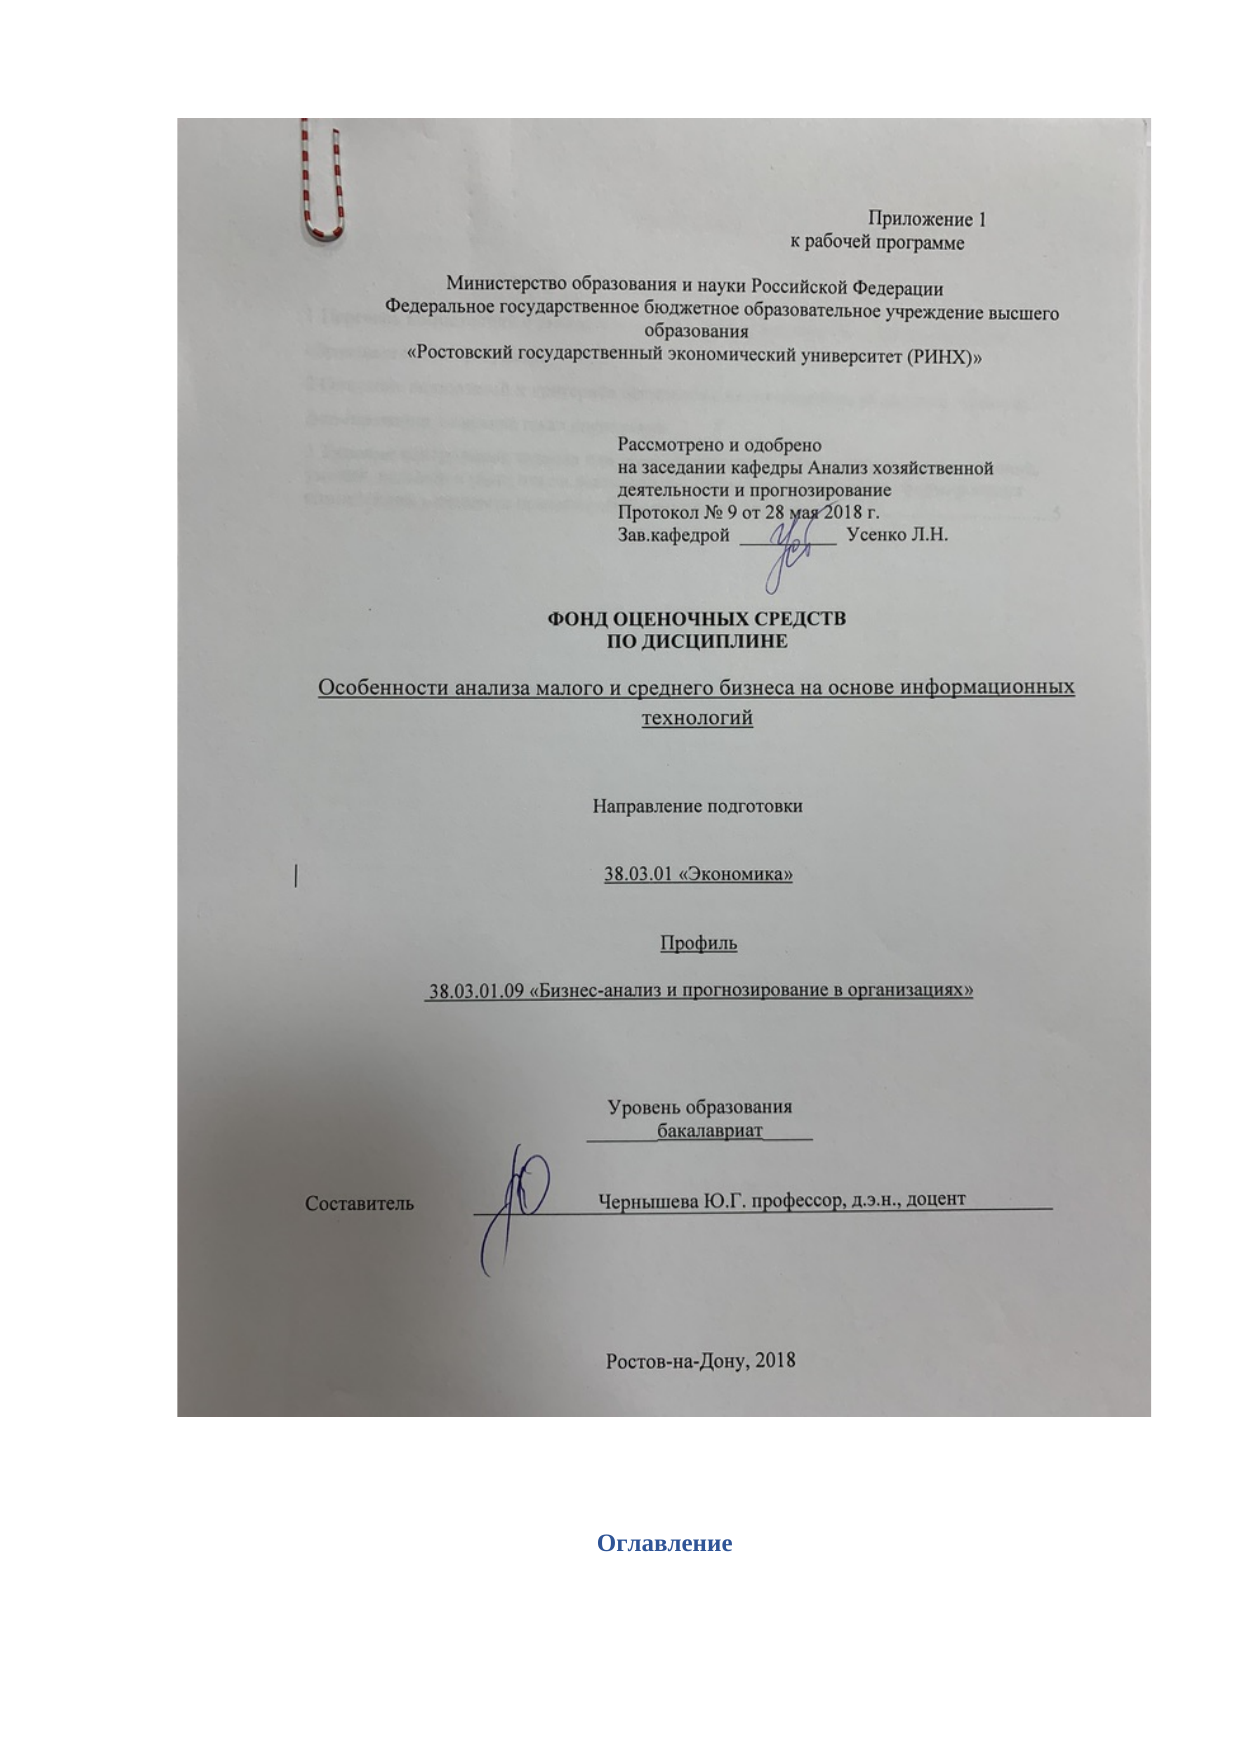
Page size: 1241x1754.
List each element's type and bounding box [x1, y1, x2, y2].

picture [177, 118, 1152, 1417]
